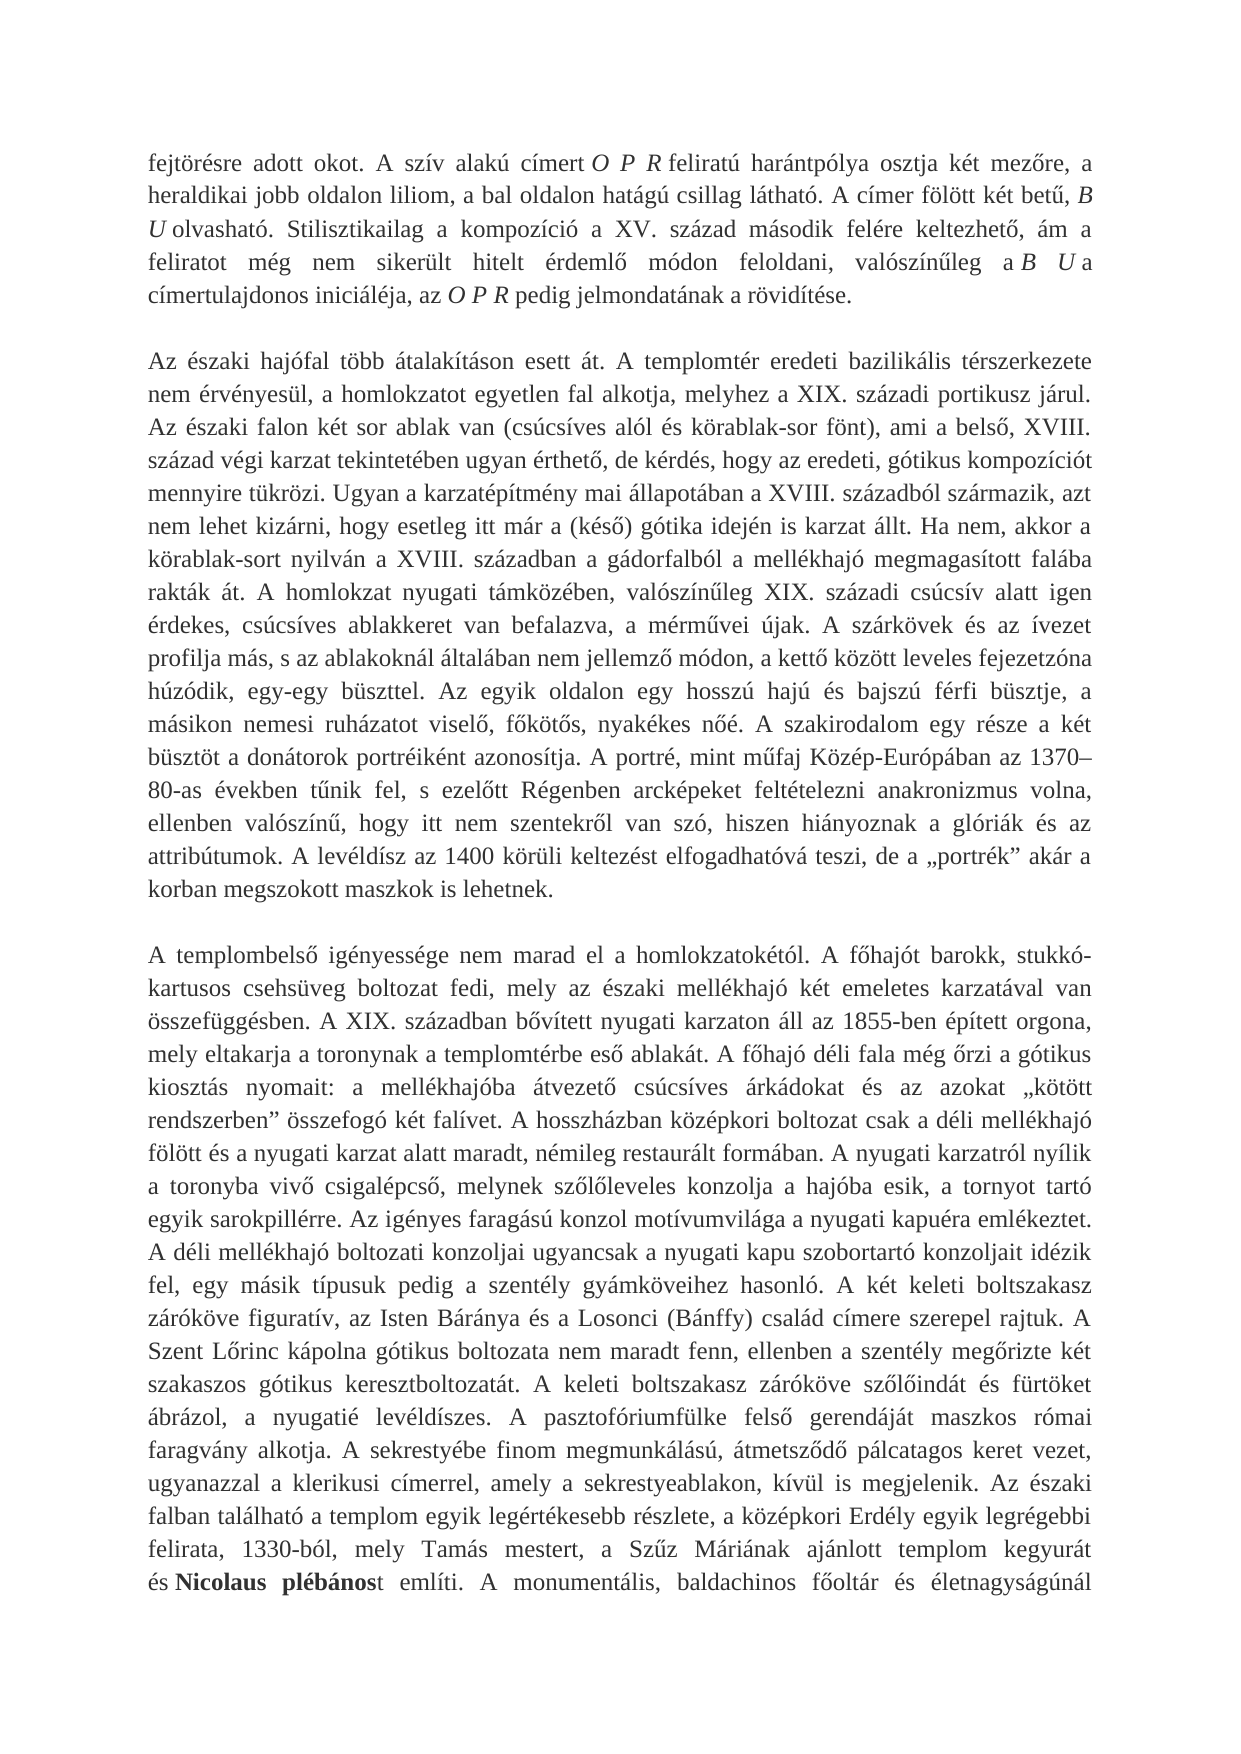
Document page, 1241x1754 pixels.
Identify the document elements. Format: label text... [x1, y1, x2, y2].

text Az északi hajófal több átalakításon esett át. A templomtér eredeti bazilikális térszerkezete nem érvényesül, a homlokzatot egyetlen fal alkotja, melyhez a XIX. századi portikusz járul. Az északi falon két sor ablak van (csúcsíves alól és körablak-sor fönt), ami a belső, XVIII. század végi karzat tekintetében ugyan érthető, de kérdés, hogy az eredeti, gótikus kompozíciót mennyire tükrözi. Ugyan a karzatépítmény mai állapotában a XVIII. századból származik, azt nem lehet kizárni, hogy esetleg itt már a (késő) gótika idején is karzat állt. Ha nem, akkor a körablak-sort nyilván a XVIII. században a gádorfalból a mellékhajó megmagasított falába rakták át. A homlokzat nyugati támközében, valószínűleg XIX. századi csúcsív alatt igen érdekes, csúcsíves ablakkeret van befalazva, a mérművei újak. A szárkövek és az ívezet profilja más, s az ablakoknál általában nem jellemző módon, a kettő között leveles fejezetzóna húzódik, egy-egy büszttel. Az egyik oldalon egy hosszú hajú és bajszú férfi büsztje, a másikon nemesi ruházatot viselő, főkötős, nyakékes nőé. A szakirodalom egy része a két büsztöt a donátorok portréiként azonosítja. A portré, mint műfaj Közép-Európában az 1370–80-as években tűnik fel, s ezelőtt Régenben arcképeket feltételezni anakronizmus volna, ellenben valószínű, hogy itt nem szentekről van szó, hiszen hiányoznak a glóriák és az attribútumok. A levéldísz az 1400 körüli keltezést elfogadhatóvá teszi, de a „portrék” akár a korban megszokott maszkok is lehetnek. [148, 346, 1093, 903]
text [148, 148, 1093, 308]
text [148, 940, 1093, 1596]
